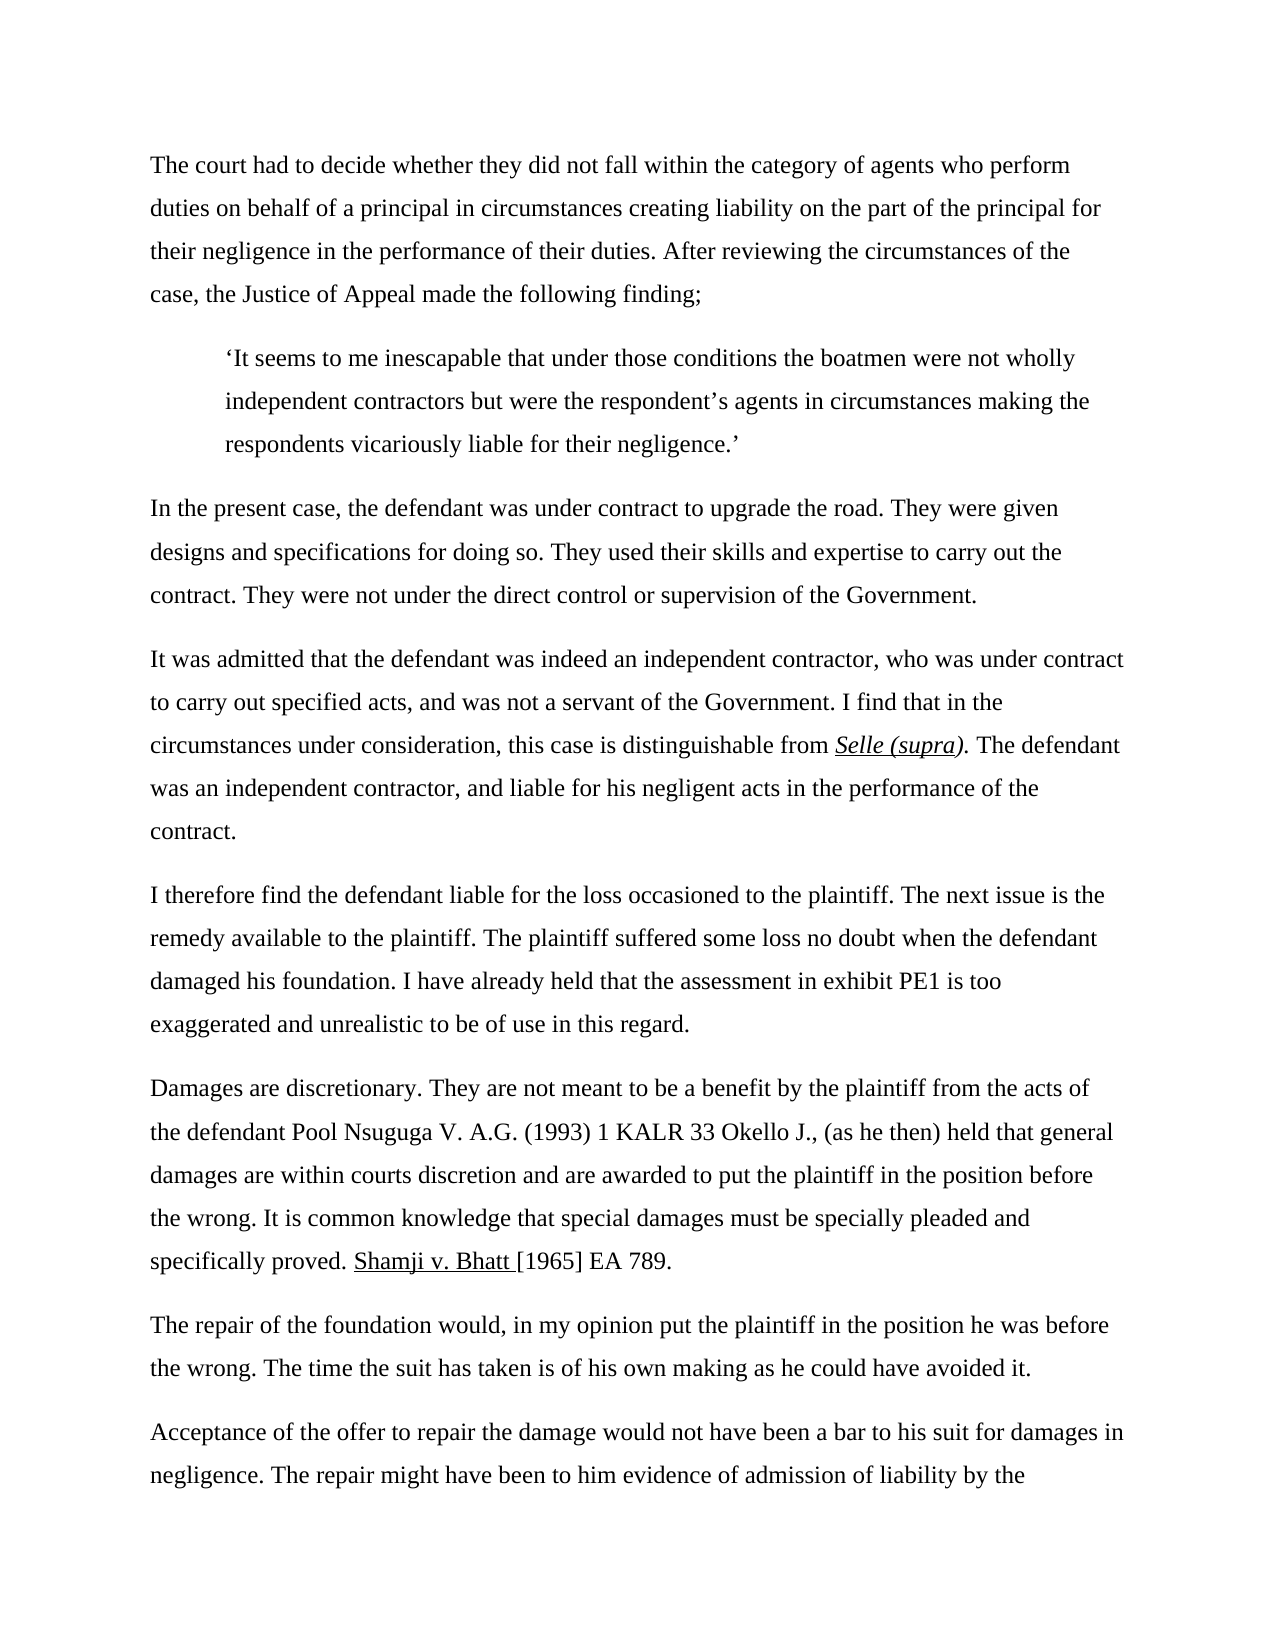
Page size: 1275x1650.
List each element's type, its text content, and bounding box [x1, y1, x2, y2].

text In the present case, the defendant was under contract to upgrade the road. They were given designs and specifications for doing so. They used their skills and expertise to carry out the contract. They were not under the direct control or supervision of the Government. [150, 493, 1125, 608]
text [150, 1417, 1125, 1489]
text ‘It seems to me inescapable that under those conditions the boatmen were not wholly independent contractors but were the respondent’s agents in circumstances making the respondents vicariously liable for their negligence.’ [225, 343, 1125, 458]
text The court had to decide whether they did not fall within the category of agents who perform duties on behalf of a principal in circumstances creating liability on the part of the principal for their negligence in the performance of their duties. After reviewing the circumstances of the case, the Justice of Appeal made the following finding; [150, 150, 1125, 308]
text I therefore find the defendant liable for the loss occasioned to the plaintiff. The next issue is the remedy available to the plaintiff. The plaintiff suffered some loss no doubt when the defendant damaged his foundation. I have already held that the assessment in exhibit PE1 is too exaggerated and unrealistic to be of use in this regard. [150, 880, 1125, 1038]
text The repair of the foundation would, in my opinion put the plaintiff in the position he was before the wrong. The time the suit has taken is of his own making as he could have avoided it. [150, 1310, 1125, 1382]
text It was admitted that the defendant was indeed an independent contractor, who was under contract to carry out specified acts, and was not a servant of the Government. I find that in the circumstances under consideration, this case is distinguishable from Selle (supra). The defendant was an independent contractor, and liable for his negligent acts in the performance of the contract. [150, 644, 1125, 845]
text Damages are discretionary. They are not meant to be a benefit by the plaintiff from the acts of the defendant Pool Nsuguga V. A.G. (1993) 1 KALR 33 Okello J., (as he then) held that general damages are within courts discretion and are awarded to put the plaintiff in the position before the wrong. It is common knowledge that special damages must be specially pleaded and specifically proved. Shamji v. Bhatt [1965] EA 789. [150, 1073, 1125, 1275]
